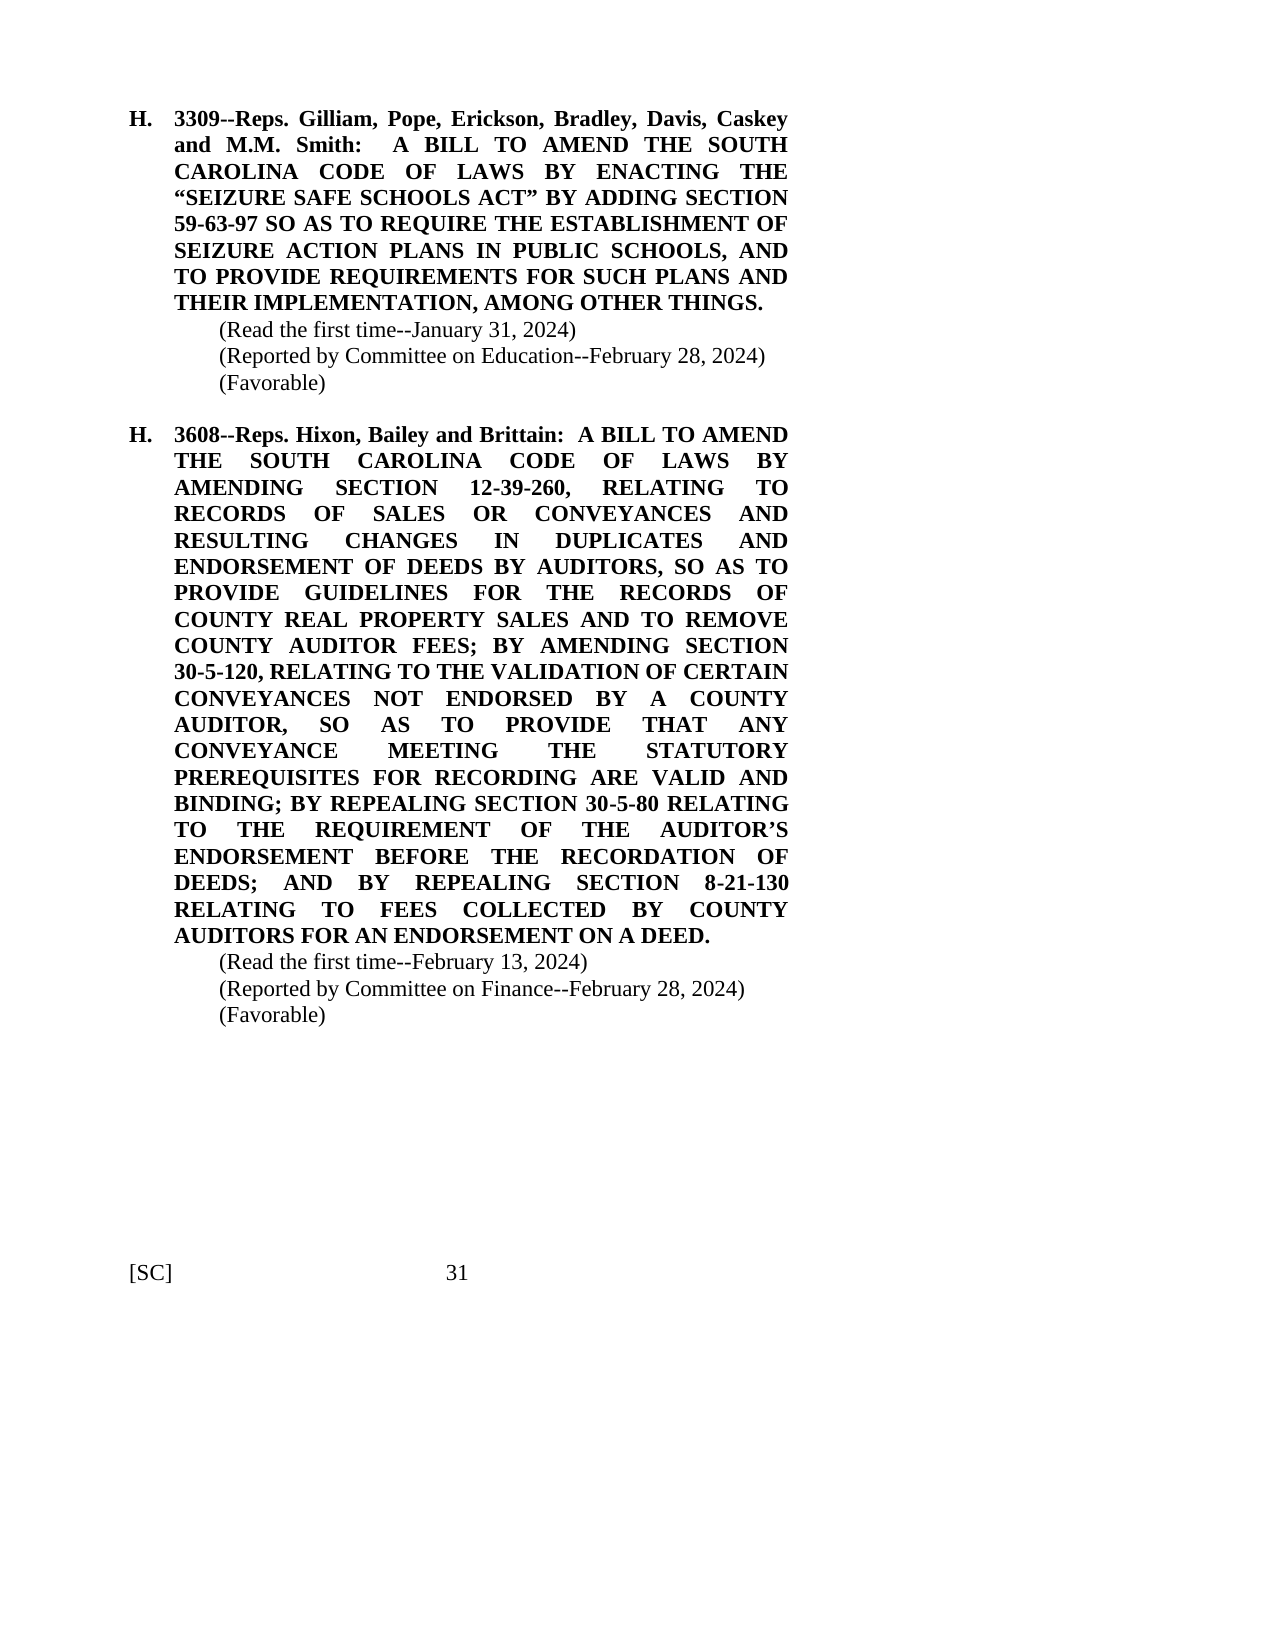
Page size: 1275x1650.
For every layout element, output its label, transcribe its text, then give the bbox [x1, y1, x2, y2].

text (Reported by Committee on Finance--February 28, 2024) [219, 975, 789, 1001]
text (Read the first time--January 31, 2024) [219, 316, 789, 342]
text (Favorable) [219, 1001, 789, 1027]
text (Reported by Committee on Education--February 28, 2024) [219, 342, 789, 368]
text (Favorable) [219, 368, 789, 395]
title H. 3309--Reps. Gilliam, Pope, Erickson, Bradley, Davis, Caskey and M.M. Smith: A BILL TO AMEND THE SOUTH CAROLINA CODE OF LAWS BY ENACTING THE “SEIZURE SAFE SCHOOLS ACT” BY ADDING SECTION 59‑63‑97 SO AS TO REQUIRE THE ESTABLISHMENT OF SEIZURE ACTION PLANS IN PUBLIC SCHOOLS, AND TO PROVIDE REQUIREMENTS FOR SUCH PLANS AND THEIR IMPLEMENTATION, AMONG OTHER THINGS. [129, 105, 789, 316]
text (Read the first time--February 13, 2024) [219, 948, 789, 975]
title H. 3608--Reps. Hixon, Bailey and Brittain: A BILL TO AMEND THE SOUTH CAROLINA CODE OF LAWS BY AMENDING SECTION 12‑39‑260, RELATING TO RECORDS OF SALES OR CONVEYANCES AND RESULTING CHANGES IN DUPLICATES AND ENDORSEMENT OF DEEDS BY AUDITORS, SO AS TO PROVIDE GUIDELINES FOR THE RECORDS OF COUNTY REAL PROPERTY SALES AND TO REMOVE COUNTY AUDITOR FEES; BY AMENDING SECTION 30‑5‑120, RELATING TO THE VALIDATION OF CERTAIN CONVEYANCES NOT ENDORSED BY A COUNTY AUDITOR, SO AS TO PROVIDE THAT ANY CONVEYANCE MEETING THE STATUTORY PREREQUISITES FOR RECORDING ARE VALID AND BINDING; BY REPEALING SECTION 30‑5‑80 RELATING TO THE REQUIREMENT OF THE AUDITOR’S ENDORSEMENT BEFORE THE RECORDATION OF DEEDS; AND BY REPEALING SECTION 8‑21‑130 RELATING TO FEES COLLECTED BY COUNTY AUDITORS FOR AN ENDORSEMENT ON A DEED. [129, 421, 789, 948]
